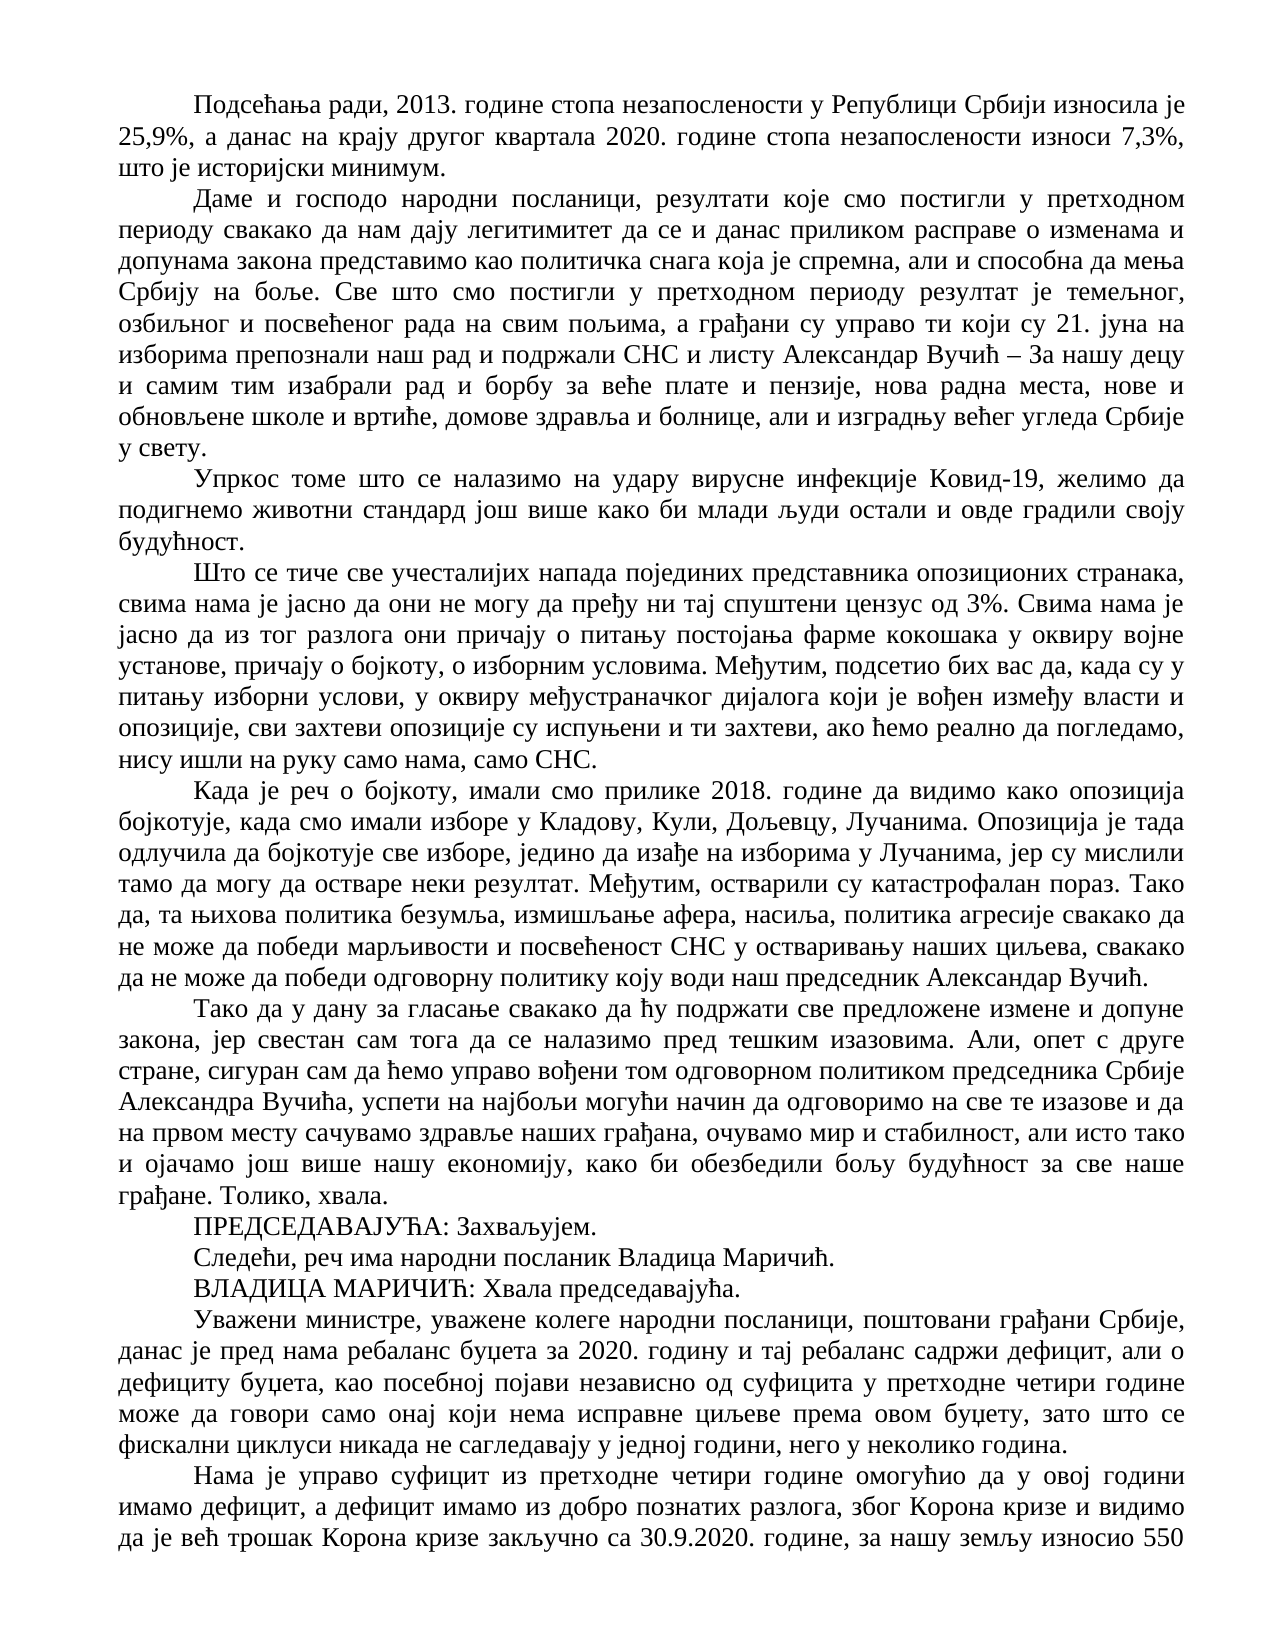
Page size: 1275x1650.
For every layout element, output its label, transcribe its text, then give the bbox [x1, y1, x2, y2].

text Уважени министре, уважене колеге народни посланици, поштовани грађани Србије, данас је пред нама ребаланс буџета за 2020. годину и тај ребаланс садржи дефицит, али о дефициту буџета, као посебној појави независно од суфицита у претходне четири године може да говори само онај који нема исправне циљеве према овом буџету, зато што се фискални циклуси никада не сагледавају у једној години, него у неколико година. [118, 1303, 1186, 1459]
text ПРЕДСЕДАВАЈУЋА: Захваљујем. [118, 1210, 1186, 1241]
text ВЛАДИЦА МАРИЧИЋ: Хвала председавајућа. [118, 1272, 1186, 1303]
text Следећи, реч има народни посланик Владица Маричић. [118, 1241, 1186, 1272]
text Даме и господо народни посланици, резултати које смо постигли у претходном периоду свакако да нам дају легитимитет да се и данас приликом расправе о изменама и допунама закона представимо као политичка снага која је спремна, али и способна да мења Србију на боље. Све што смо постигли у претходном периоду резултат је темељног, озбиљног и посвећеног рада на свим пољима, а грађани су управо ти који су 21. јуна на изборима препознали наш рад и подржали СНС и листу Александар Вучић – За нашу децу и самим тим изабрали рад и борбу за веће плате и пензије, нова радна места, нове и обновљене школе и вртиће, домове здравља и болнице, али и изградњу већег угледа Србије у свету. [118, 182, 1186, 462]
text Што се тиче све учесталијих напада појединих представника опозиционих странака, свима нама је јасно да они не могу да пређу ни тај спуштени цензус од 3%. Свима нама је јасно да из тог разлога они причају о питању постојања фарме кокошака у оквиру војне установе, причају о бојкоту, о изборним условима. Међутим, подсетио бих вас да, када су у питању изборни услови, у оквиру међустраначког дијалога који је вођен између власти и опозиције, сви захтеви опозиције су испуњени и ти захтеви, ако ћемо реално да погледамо, нису ишли на руку само нама, само СНС. [118, 556, 1186, 774]
text Упркос томе што се налазимо на удару вирусне инфекције Ковид-19, желимо да подигнемо животни стандард још више како би млади људи остали и овде градили своју будућност. [118, 462, 1186, 556]
text Када је реч о бојкоту, имали смо прилике 2018. године да видимо како опозиција бојкотује, када смо имали изборе у Кладову, Кули, Дољевцу, Лучанима. Опозиција је тада одлучила да бојкотује све изборе, једино да изађе на изборима у Лучанима, јер су мислили тамо да могу да остваре неки резултат. Међутим, остварили су катастрофалан пораз. Тако да, та њихова политика безумља, измишљање афера, насиља, политика агресије свакако да не може да победи марљивости и посвећеност СНС у остваривању наших циљева, свакако да не може да победи одговорну политику коју води наш председник Александар Вучић. [118, 774, 1186, 992]
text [118, 1459, 1186, 1552]
text Тако да у дану за гласање свакако да ћу подржати све предложене измене и допуне закона, јер свестан сам тога да се налазимо пред тешким изазовима. Али, опет с друге стране, сигуран сам да ћемо управо вођени том одговорном политиком председника Србије Александра Вучића, успети на најбољи могући начин да одговоримо на све те изазове и да на првом месту сачувамо здравље наших грађана, очувамо мир и стабилност, али исто тако и ојачамо још више нашу економију, како би обезбедили бољу будућност за све наше грађане. Толико, хвала. [118, 992, 1186, 1210]
text Подсећања ради, 2013. године стопа незапослености у Републици Србији износила је 25,9%, а данас на крају другог квартала 2020. године стопа незапослености износи 7,3%, што је историјски минимум. [118, 89, 1186, 182]
